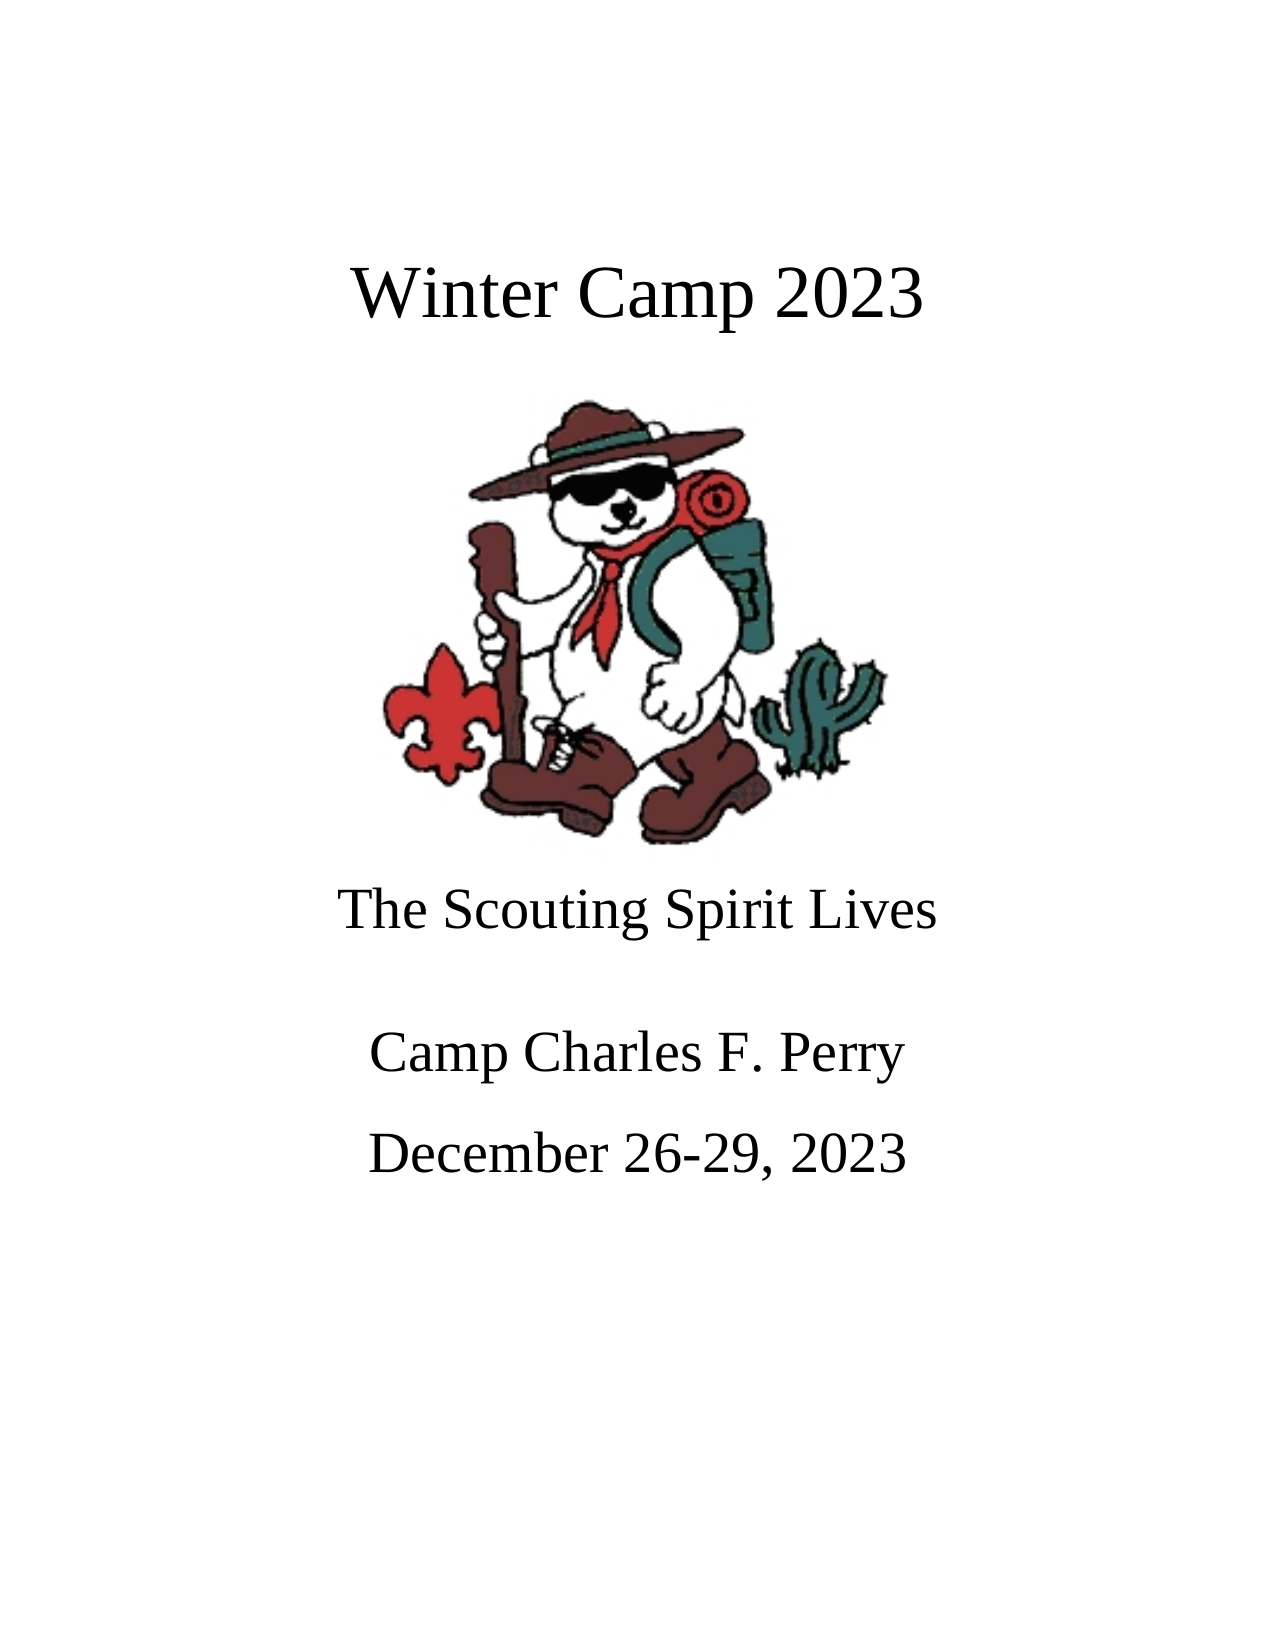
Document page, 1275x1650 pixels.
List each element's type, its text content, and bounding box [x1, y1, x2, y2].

text The Scouting Spirit Lives [150, 874, 1125, 941]
text Winter Camp 2023 [150, 247, 1125, 333]
text Camp Charles F. Perry [150, 1008, 1125, 1087]
picture [377, 396, 898, 874]
text December 26-29, 2023 [150, 1106, 1125, 1186]
